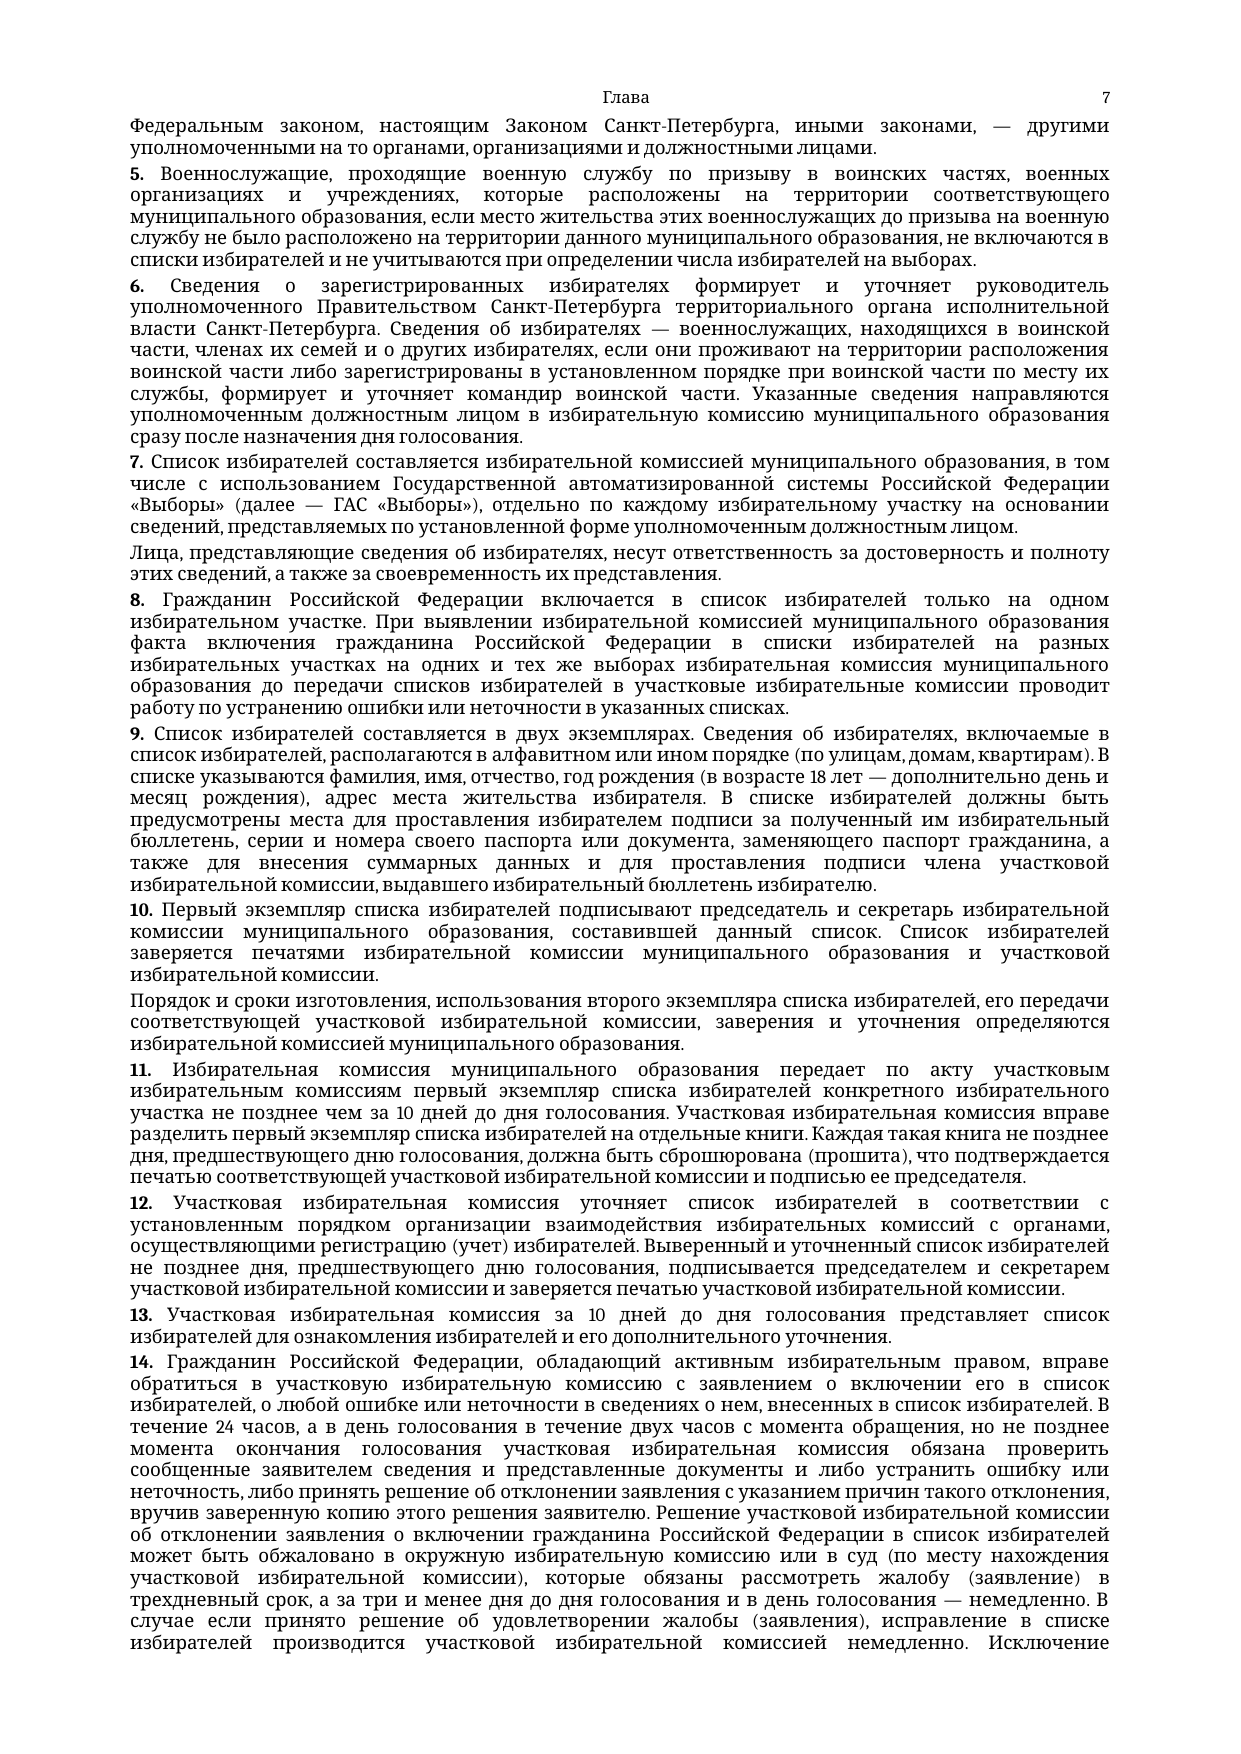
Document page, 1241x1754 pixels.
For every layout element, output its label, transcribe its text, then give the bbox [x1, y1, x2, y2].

text 11. Избирательная комиссия муниципального образования передает по акту участковым избирательным комиссиям первый экземпляр списка избирателей конкретного избирательного участка не позднее чем за 10 дней до дня голосования. Участковая избирательная комиссия вправе разделить первый экземпляр списка избирателей на отдельные книги. Каждая такая книга не позднее дня, предшествующего дню голосования, должна быть сброшюрована (прошита), что подтверждается печатью соответствующей участковой избирательной комиссии и подписью ее председателя. [130, 1059, 1110, 1188]
text 5. Военнослужащие, проходящие военную службу по призыву в воинских частях, военных организациях и учреждениях, которые расположены на территории соответствующего муниципального образования, если место жительства этих военнослужащих до призыва на военную службу не было расположено на территории данного муниципального образования, не включаются в списки избирателей и не учитываются при определении числа избирателей на выборах. [130, 163, 1110, 271]
text Порядок и сроки изготовления, использования второго экземпляра списка избирателей, его передачи соответствующей участковой избирательной комиссии, заверения и уточнения определяются избирательной комиссией муниципального образования. [130, 990, 1110, 1055]
text 13. Участковая избирательная комиссия за 10 дней до дня голосования представляет список избирателей для ознакомления избирателей и его дополнительного уточнения. [130, 1304, 1110, 1348]
text 6. Сведения о зарегистрированных избирателях формирует и уточняет руководитель уполномоченного Правительством Санкт-Петербурга территориального органа исполнительной власти Санкт-Петербурга. Сведения об избирателях — военнослужащих, находящихся в воинской части, членах их семей и о других избирателях, если они проживают на территории расположения воинской части либо зарегистрированы в установленном порядке при воинской части по месту их службы, формирует и уточняет командир воинской части. Указанные сведения направляются уполномоченным должностным лицом в избирательную комиссию муниципального образования сразу после назначения дня голосования. [130, 275, 1110, 448]
text 7. Список избирателей составляется избирательной комиссией муниципального образования, в том числе с использованием Государственной автоматизированной системы Российской Федерации «Выборы» (далее — ГАС «Выборы»), отдельно по каждому избирательному участку на основании сведений, представляемых по установленной форме уполномоченным должностным лицом. [130, 452, 1110, 538]
text 9. Список избирателей составляется в двух экземплярах. Сведения об избирателях, включаемые в список избирателей, располагаются в алфавитном или ином порядке (по улицам, домам, квартирам). В списке указываются фамилия, имя, отчество, год рождения (в возрасте 18 лет — дополнительно день и месяц рождения), адрес места жительства избирателя. В списке избирателей должны быть предусмотрены места для проставления избирателем подписи за полученный им избирательный бюллетень, серии и номера своего паспорта или документа, заменяющего паспорт гражданина, а также для внесения суммарных данных и для проставления подписи члена участковой избирательной комиссии, выдавшего избирательный бюллетень избирателю. [130, 723, 1110, 896]
text 8. Гражданин Российской Федерации включается в список избирателей только на одном избирательном участке. При выявлении избирательной комиссией муниципального образования факта включения гражданина Российской Федерации в списки избирателей на разных избирательных участках на одних и тех же выборах избирательная комиссия муниципального образования до передачи списков избирателей в участковые избирательные комиссии проводит работу по устранению ошибки или неточности в указанных списках. [130, 589, 1110, 719]
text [130, 1352, 1110, 1654]
text Лица, представляющие сведения об избирателях, несут ответственность за достоверность и полноту этих сведений, а также за своевременность их представления. [130, 542, 1110, 585]
text 12. Участковая избирательная комиссия уточняет список избирателей в соответствии с установленным порядком организации взаимодействия избирательных комиссий с органами, осуществляющими регистрацию (учет) избирателей. Выверенный и уточненный список избирателей не позднее дня, предшествующего дню голосования, подписывается председателем и секретарем участковой избирательной комиссии и заверяется печатью участковой избирательной комиссии. [130, 1193, 1110, 1300]
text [130, 116, 1110, 159]
text 10. Первый экземпляр списка избирателей подписывают председатель и секретарь избирательной комиссии муниципального образования, составившей данный список. Список избирателей заверяется печатями избирательной комиссии муниципального образования и участковой избирательной комиссии. [130, 900, 1110, 986]
